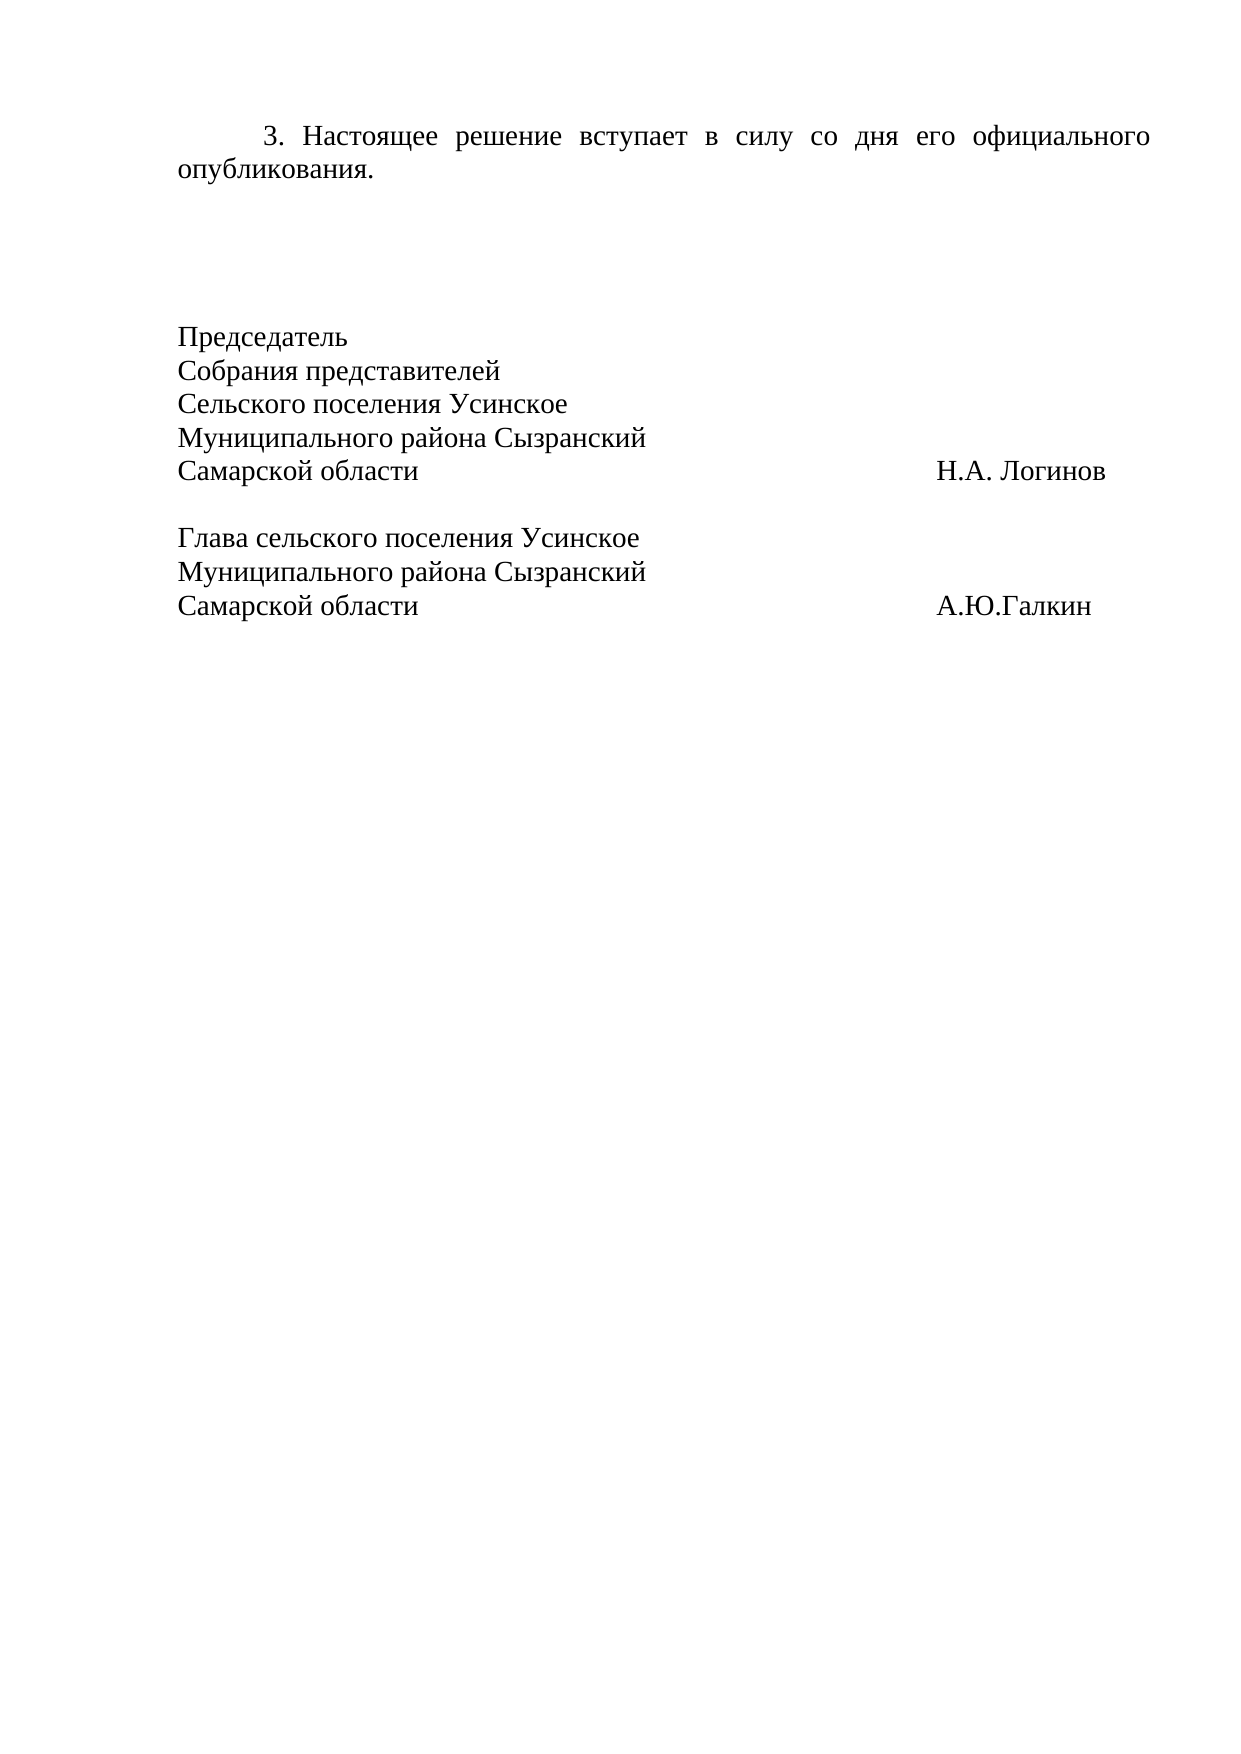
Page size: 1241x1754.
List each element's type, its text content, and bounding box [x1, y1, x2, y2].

text Председатель [177, 319, 1152, 353]
text Глава сельского поселения Усинское [177, 521, 1152, 554]
text Самарской области А.Ю.Галкин [177, 588, 1152, 621]
text Сельского поселения Усинское [177, 386, 1152, 420]
text 3. Настоящее решение вступает в силу со дня его официального опубликования. [177, 118, 1152, 185]
text Муниципального района Сызранский [177, 420, 1152, 453]
text Самарской области Н.А. Логинов [177, 453, 1152, 487]
text Собрания представителей [177, 353, 1152, 386]
text Муниципального района Сызранский [177, 554, 1152, 588]
